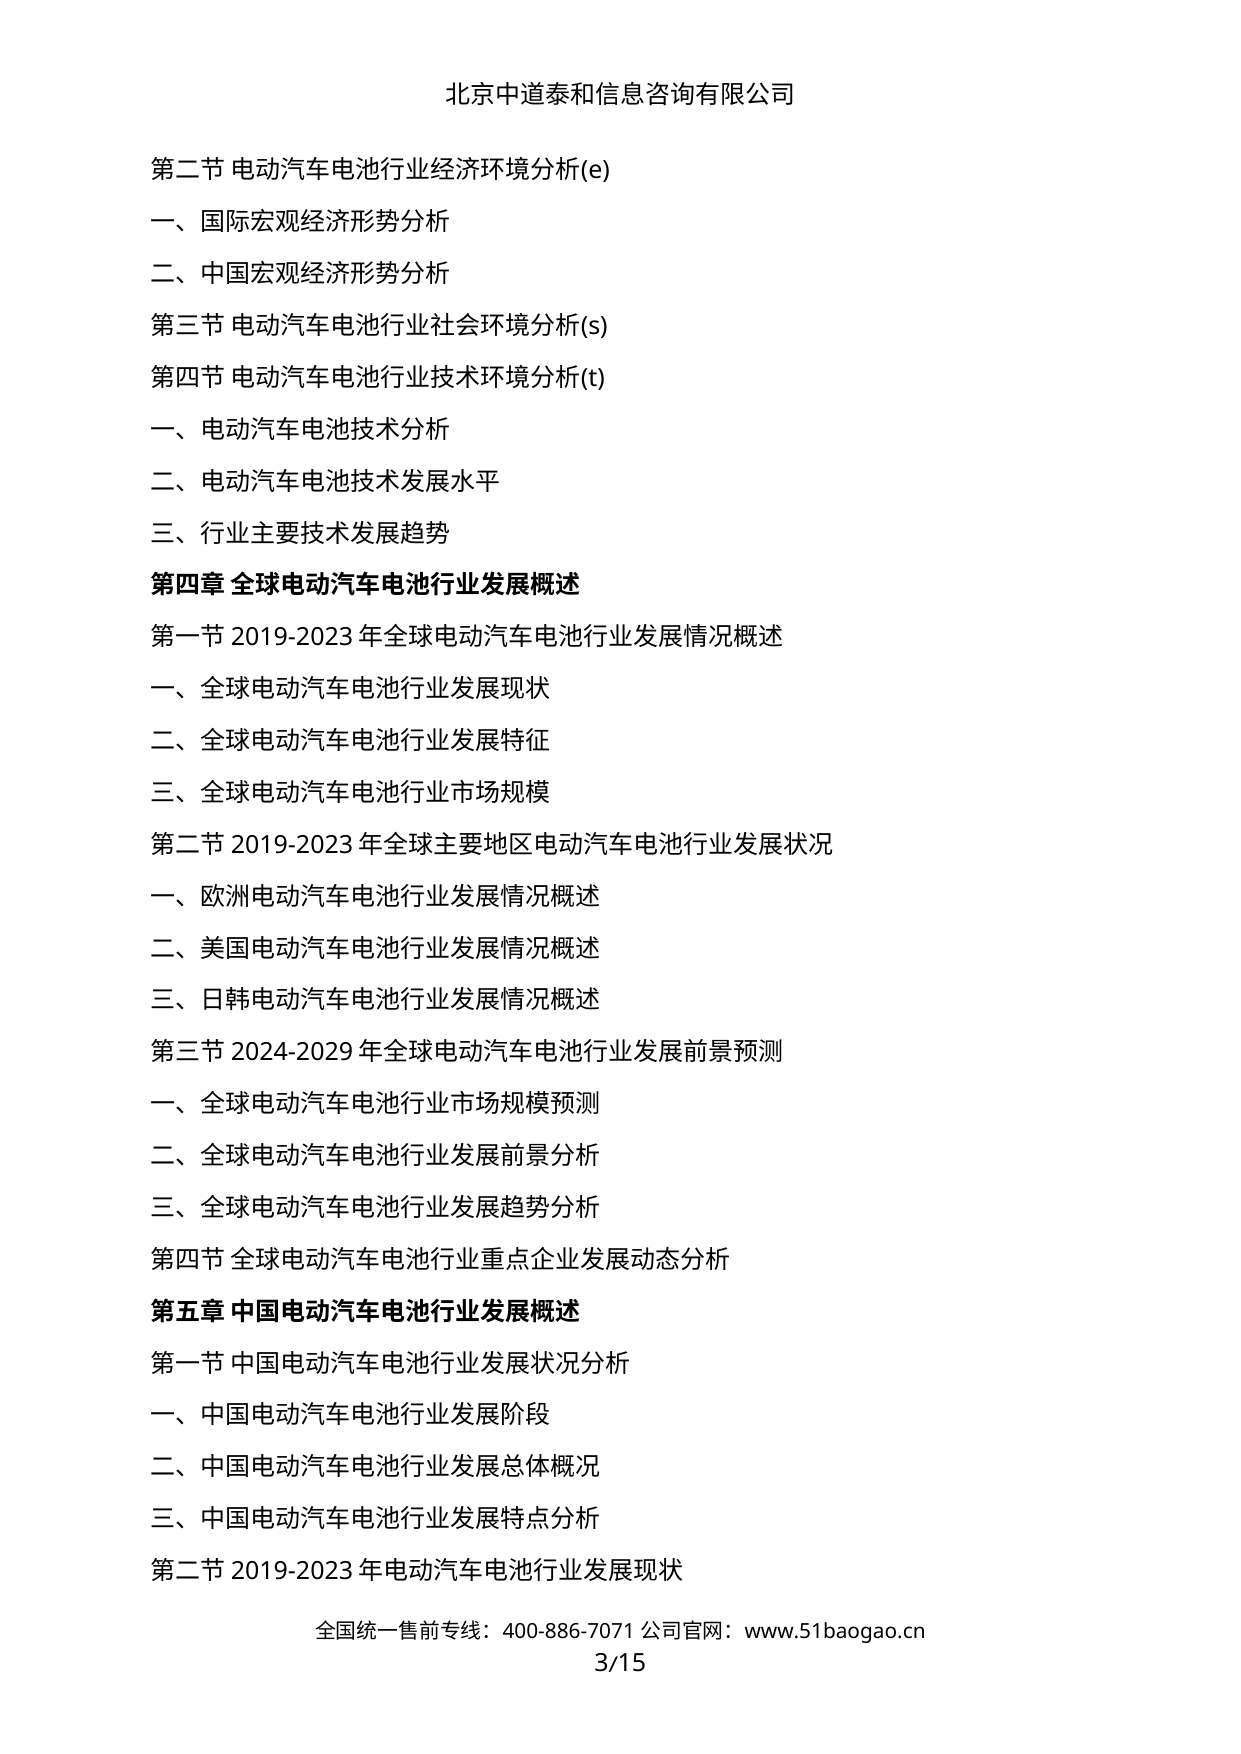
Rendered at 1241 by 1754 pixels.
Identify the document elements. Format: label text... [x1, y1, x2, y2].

text 三、全球电动汽车电池行业发展趋势分析 [150, 1187, 1090, 1224]
text 二、美国电动汽车电池行业发展情况概述 [150, 928, 1090, 964]
text 第五章 中国电动汽车电池行业发展概述 [150, 1291, 1090, 1327]
text 三、全球电动汽车电池行业市场规模 [150, 772, 1090, 809]
text 一、国际宏观经济形势分析 [150, 202, 1090, 238]
text 二、中国宏观经济形势分析 [150, 254, 1090, 290]
text 第四节 全球电动汽车电池行业重点企业发展动态分析 [150, 1239, 1090, 1276]
text 第三节 2024-2029年全球电动汽车电池行业发展前景预测 [150, 1032, 1090, 1068]
text 一、全球电动汽车电池行业市场规模预测 [150, 1084, 1090, 1120]
text 一、全球电动汽车电池行业发展现状 [150, 669, 1090, 705]
text 第一节 2019-2023年全球电动汽车电池行业发展情况概述 [150, 617, 1090, 653]
text 第三节 电动汽车电池行业社会环境分析(s) [150, 306, 1090, 342]
text 一、中国电动汽车电池行业发展阶段 [150, 1395, 1090, 1431]
text 第二节 2019-2023年全球主要地区电动汽车电池行业发展状况 [150, 824, 1090, 861]
text 一、电动汽车电池技术分析 [150, 409, 1090, 446]
text 三、行业主要技术发展趋势 [150, 513, 1090, 549]
text 二、全球电动汽车电池行业发展特征 [150, 721, 1090, 757]
text 一、欧洲电动汽车电池行业发展情况概述 [150, 876, 1090, 912]
text 第一节 中国电动汽车电池行业发展状况分析 [150, 1343, 1090, 1379]
text 二、电动汽车电池技术发展水平 [150, 461, 1090, 497]
text 第四章 全球电动汽车电池行业发展概述 [150, 565, 1090, 601]
text 三、日韩电动汽车电池行业发展情况概述 [150, 980, 1090, 1016]
text 第二节 电动汽车电池行业经济环境分析(e) [150, 150, 1090, 186]
text 二、中国电动汽车电池行业发展总体概况 [150, 1447, 1090, 1483]
text 三、中国电动汽车电池行业发展特点分析 [150, 1499, 1090, 1535]
text 二、全球电动汽车电池行业发展前景分析 [150, 1136, 1090, 1172]
text 第二节 2019-2023年电动汽车电池行业发展现状 [150, 1551, 1090, 1587]
text 第四节 电动汽车电池行业技术环境分析(t) [150, 357, 1090, 394]
